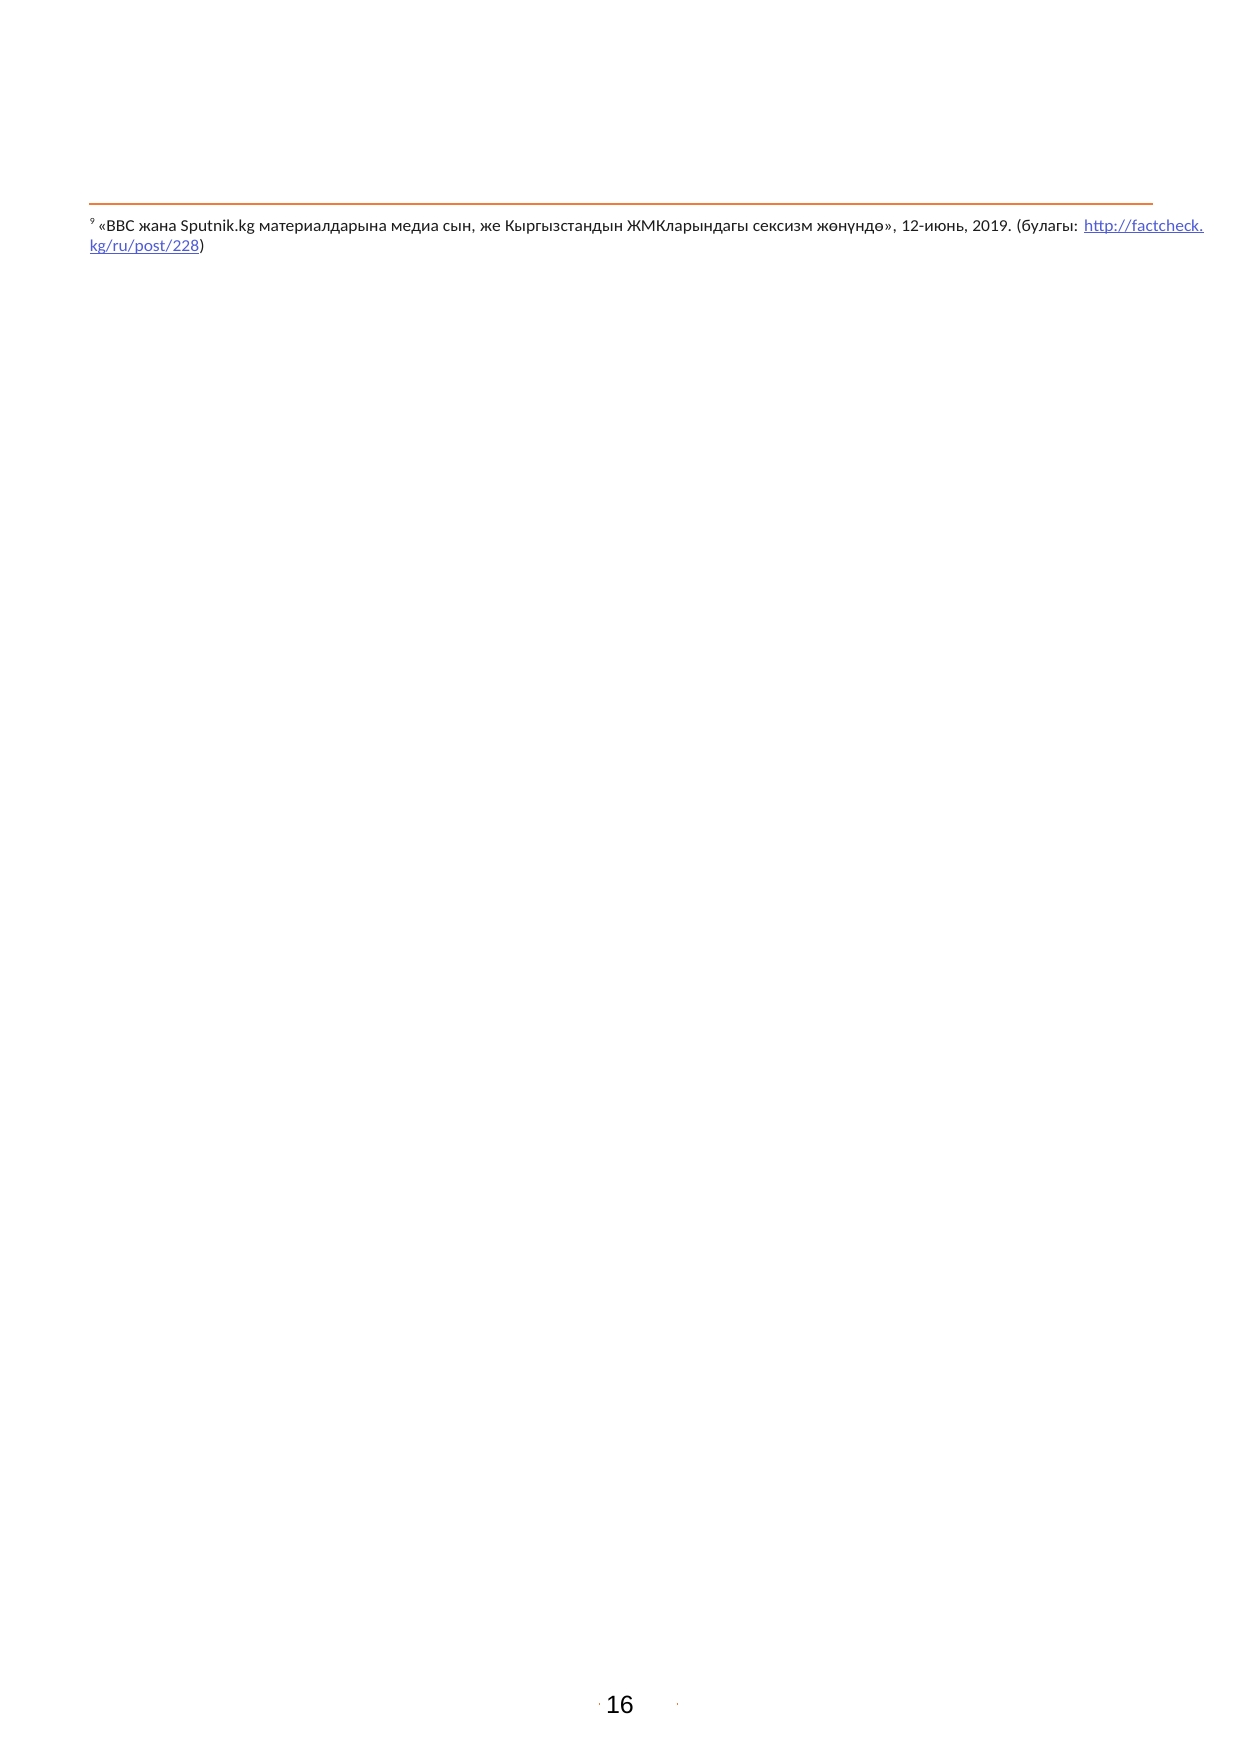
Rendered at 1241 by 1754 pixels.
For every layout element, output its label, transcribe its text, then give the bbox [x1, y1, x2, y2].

text 9 «BBC жана Sputnik.kg материалдарына медиа сын, же Кыргызстандын ЖМКларындагы сексизм жөнүндө», 12-июнь, 2019. (булагы: http://factcheck. kg/ru/post/228) [89, 215, 1240, 256]
